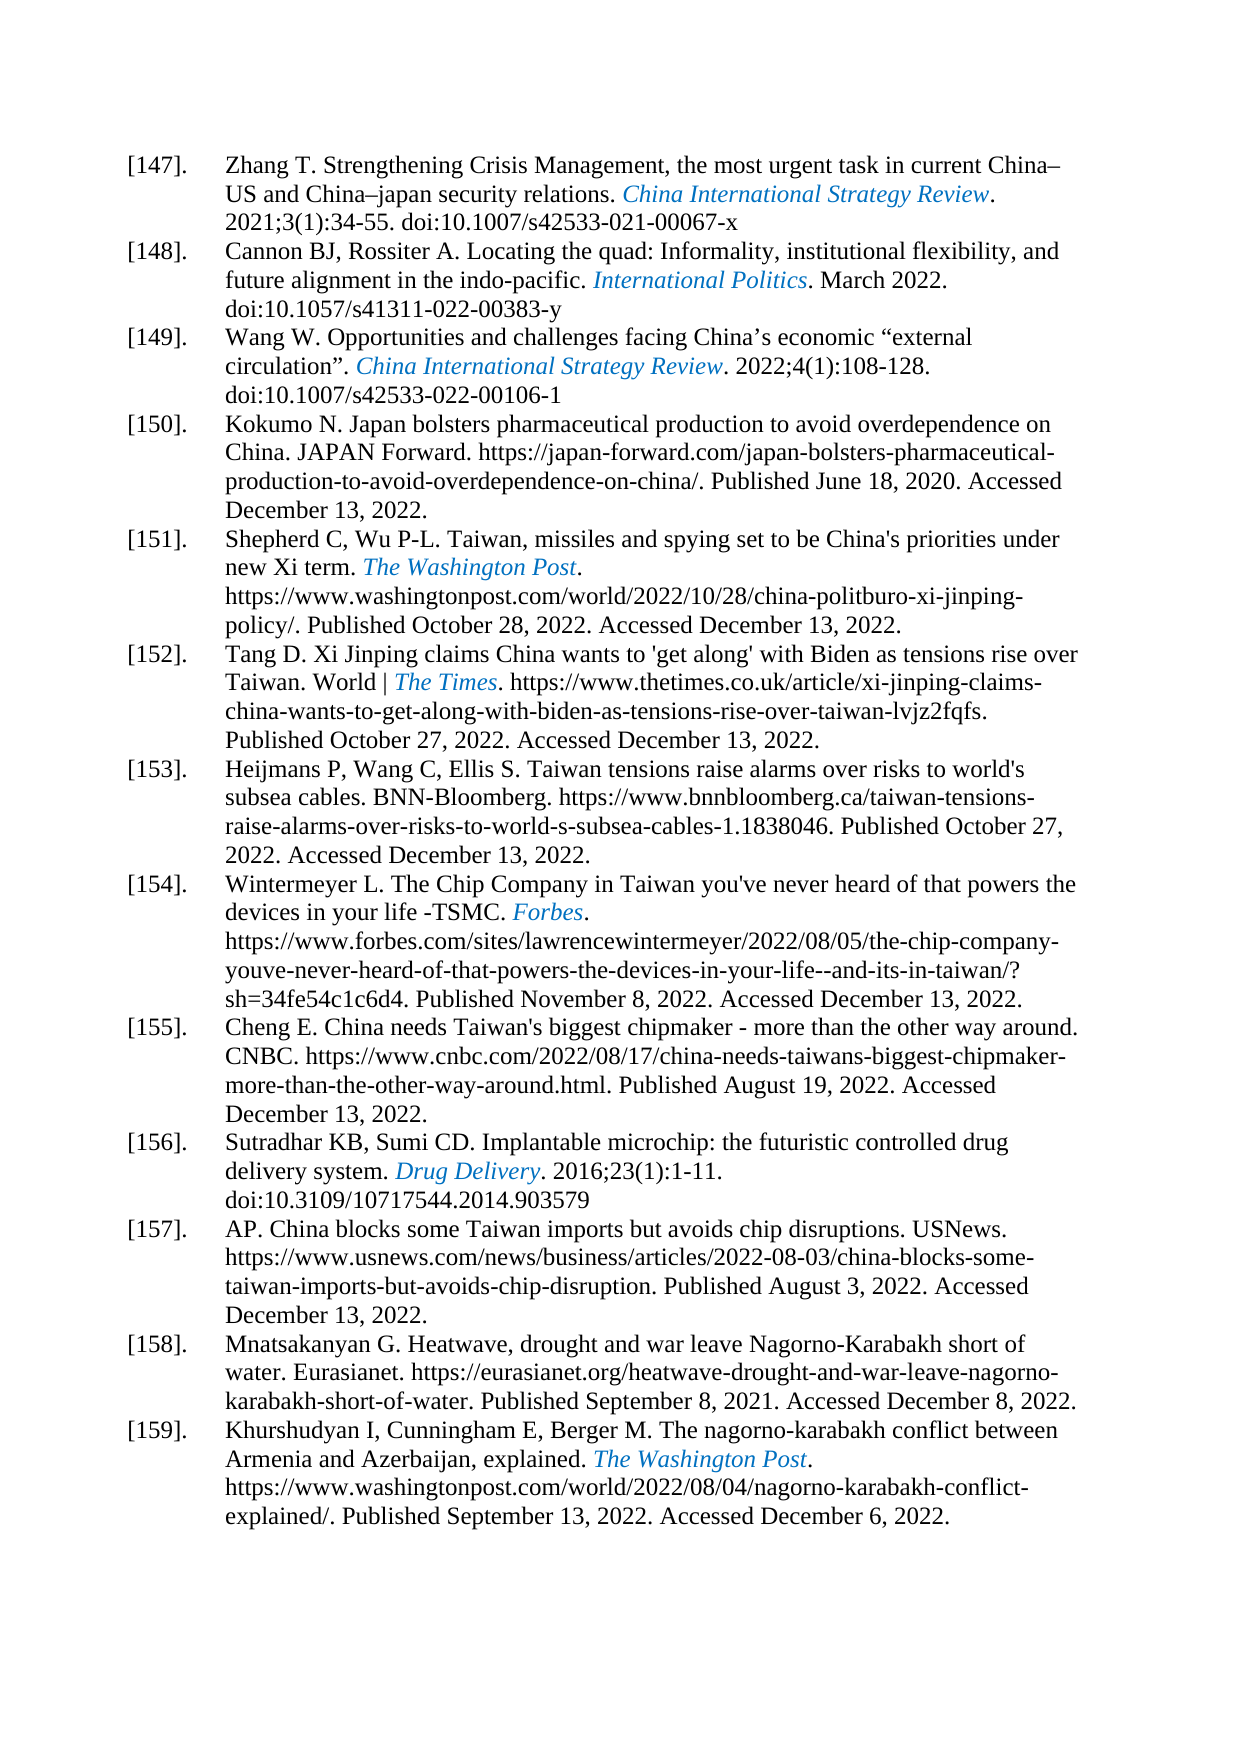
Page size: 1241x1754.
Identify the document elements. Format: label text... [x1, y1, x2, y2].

list Shepherd C, Wu P-L. Taiwan, missiles and spying set to be China's priorities under new Xi term. The Washington Post. https://www.washingtonpost.com/world/2022/10/28/china-politburo-xi-jinping-policy/. Published October 28, 2022. Accessed December 13, 2022. [187, 524, 1090, 639]
list Cheng E. China needs Taiwan's biggest chipmaker - more than the other way around. CNBC. https://www.cnbc.com/2022/08/17/china-needs-taiwans-biggest-chipmaker-more-than-the-other-way-around.html. Published August 19, 2022. Accessed December 13, 2022. [187, 1012, 1090, 1127]
list Zhang T. Strengthening Crisis Management, the most urgent task in current China–US and China–japan security relations. China International Strategy Review. 2021;3(1):34-55. doi:10.1007/s42533-021-00067-x [187, 150, 1090, 236]
list Sutradhar KB, Sumi CD. Implantable microchip: the futuristic controlled drug delivery system. Drug Delivery. 2016;23(1):1-11. doi:10.3109/10717544.2014.903579 [187, 1127, 1090, 1214]
list Tang D. Xi Jinping claims China wants to 'get along' with Biden as tensions rise over Taiwan. World | The Times. https://www.thetimes.co.uk/article/xi-jinping-claims-china-wants-to-get-along-with-biden-as-tensions-rise-over-taiwan-lvjz2fqfs. Published October 27, 2022. Accessed December 13, 2022. [187, 639, 1090, 754]
list Heijmans P, Wang C, Ellis S. Taiwan tensions raise alarms over risks to world's subsea cables. BNN-Bloomberg. https://www.bnnbloomberg.ca/taiwan-tensions-raise-alarms-over-risks-to-world-s-subsea-cables-1.1838046. Published October 27, 2022. Accessed December 13, 2022. [187, 754, 1090, 869]
list Wintermeyer L. The Chip Company in Taiwan you've never heard of that powers the devices in your life -TSMC. Forbes. https://www.forbes.com/sites/lawrencewintermeyer/2022/08/05/the-chip-company-youve-never-heard-of-that-powers-the-devices-in-your-life--and-its-in-taiwan/?sh=34fe54c1c6d4. Published November 8, 2022. Accessed December 13, 2022. [187, 869, 1090, 1012]
list Kokumo N. Japan bolsters pharmaceutical production to avoid overdependence on China. JAPAN Forward. https://japan-forward.com/japan-bolsters-pharmaceutical-production-to-avoid-overdependence-on-china/. Published June 18, 2020. Accessed December 13, 2022. [187, 409, 1090, 524]
list Wang W. Opportunities and challenges facing China’s economic “external circulation”. China International Strategy Review. 2022;4(1):108-128. doi:10.1007/s42533-022-00106-1 [187, 322, 1090, 409]
list Cannon BJ, Rossiter A. Locating the quad: Informality, institutional flexibility, and future alignment in the indo-pacific. International Politics. March 2022. doi:10.1057/s41311-022-00383-y [187, 236, 1090, 322]
list Khurshudyan I, Cunningham E, Berger M. The nagorno-karabakh conflict between Armenia and Azerbaijan, explained. The Washington Post. https://www.washingtonpost.com/world/2022/08/04/nagorno-karabakh-conflict-explained/. Published September 13, 2022. Accessed December 6, 2022. [187, 1415, 1090, 1530]
list Mnatsakanyan G. Heatwave, drought and war leave Nagorno-Karabakh short of water. Eurasianet. https://eurasianet.org/heatwave-drought-and-war-leave-nagorno-karabakh-short-of-water. Published September 8, 2021. Accessed December 8, 2022. [187, 1329, 1090, 1415]
list AP. China blocks some Taiwan imports but avoids chip disruptions. USNews. https://www.usnews.com/news/business/articles/2022-08-03/china-blocks-some-taiwan-imports-but-avoids-chip-disruption. Published August 3, 2022. Accessed December 13, 2022. [187, 1214, 1090, 1329]
